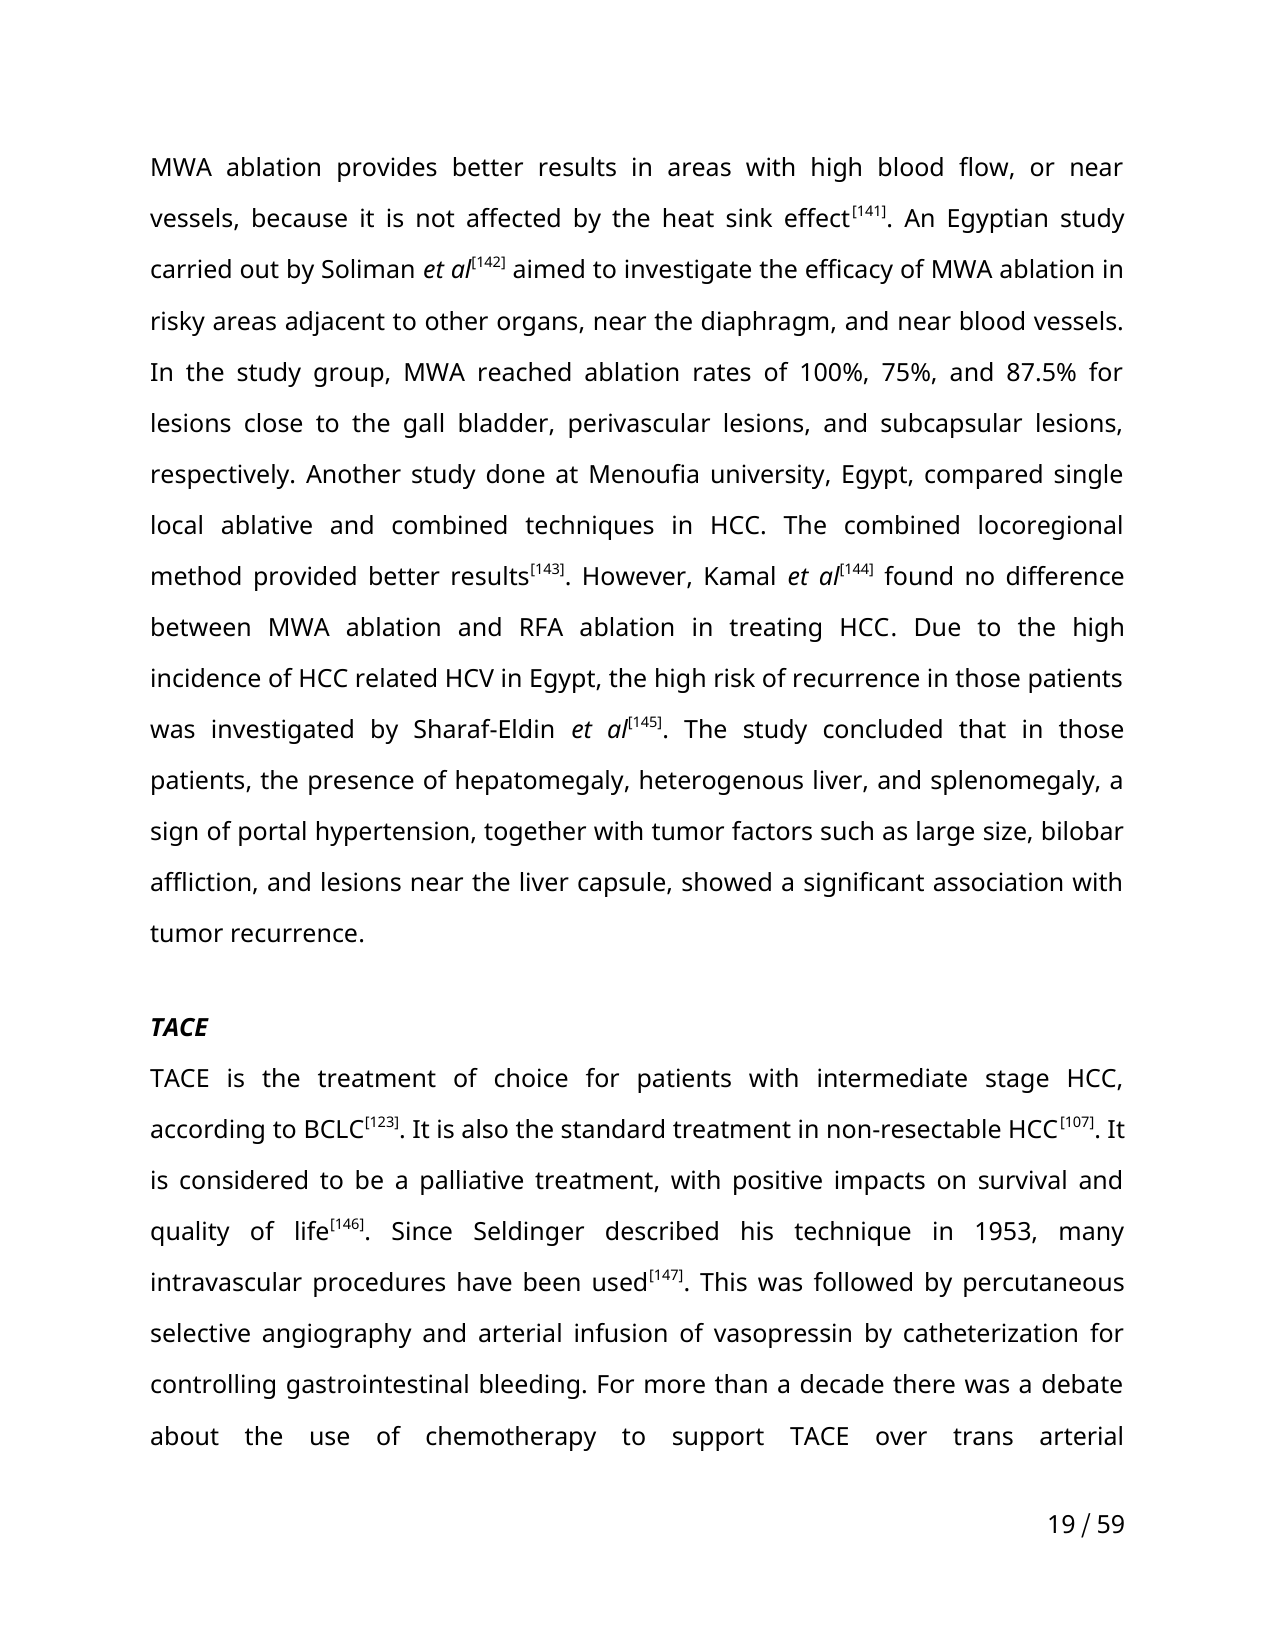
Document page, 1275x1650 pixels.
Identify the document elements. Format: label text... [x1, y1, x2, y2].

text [150, 150, 1125, 950]
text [150, 1061, 1125, 1452]
text TACE [150, 1010, 1125, 1044]
